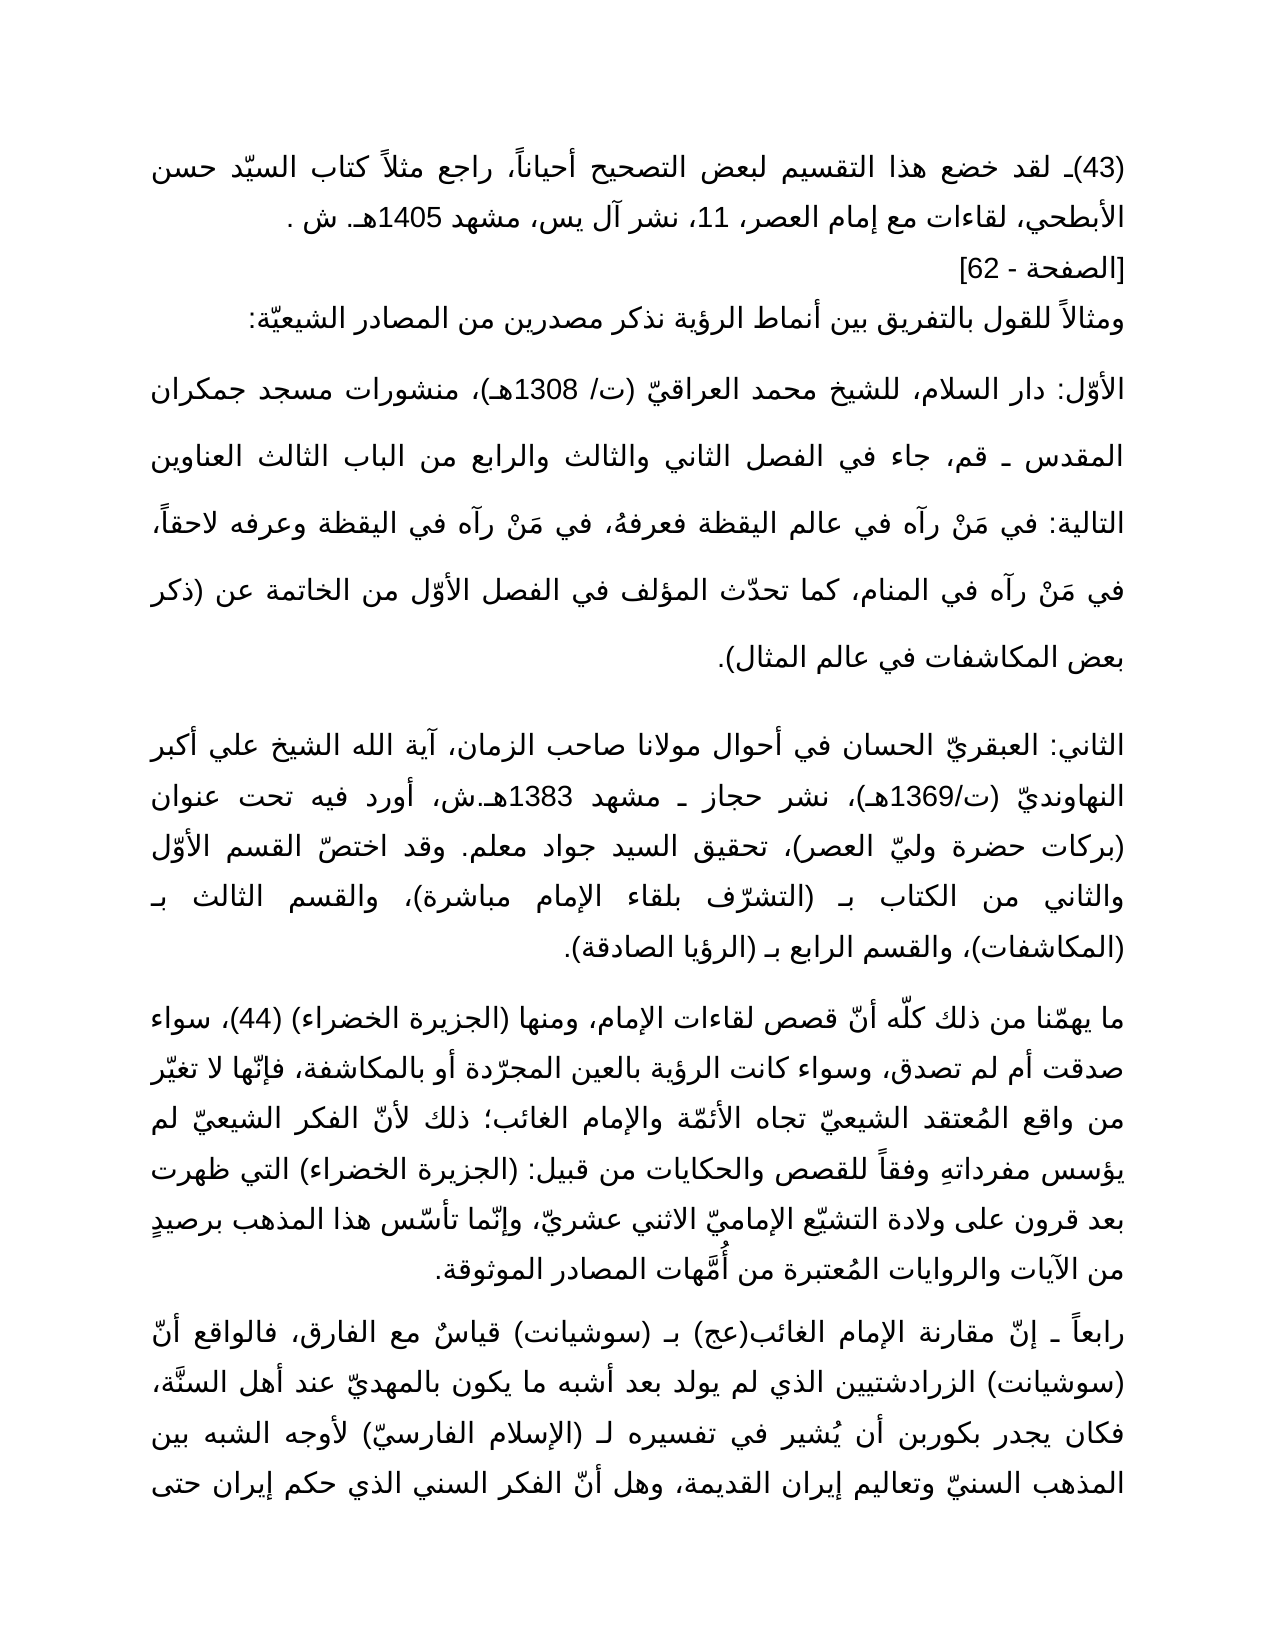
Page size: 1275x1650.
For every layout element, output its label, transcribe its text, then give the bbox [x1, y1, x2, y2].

text الثاني: العبقريّ الحسان في أحوال مولانا صاحب الزمان، آية الله الشيخ علي أكبر النهاونديّ (ت/1369هـ)، نشر حجاز ـ مشهد 1383هـ.ش، أورد فيه تحت عنوان (بركات حضرة وليّ العصر)، تحقيق السيد جواد معلم. وقد اختصّ القسم الأوّل والثاني من الكتاب بـ (التشرّف بلقاء الإمام مباشرة)، والقسم الثالث بـ (المكاشفات)، والقسم الرابع بـ (الرؤيا الصادقة). [150, 728, 1125, 963]
text ومثالاً للقول بالتفريق بين أنماط الرؤية نذكر مصدرين من المصادر الشيعيّة: [150, 301, 1125, 334]
text (43)ـ لقد خضع هذا التقسيم لبعض التصحيح أحياناً، راجع مثلاً كتاب السيّد حسن الأبطحي، لقاءات مع إمام العصر، 11، نشر آل يس، مشهد 1405هـ. ش . [150, 150, 1125, 234]
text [150, 1315, 1125, 1499]
text [الصفحة - 62] [150, 251, 1125, 284]
text ما يهمّنا من ذلك كلّه أنّ قصص لقاءات الإمام، ومنها (الجزيرة الخضراء) (44)، سواء صدقت أم لم تصدق، وسواء كانت الرؤية بالعين المجرّدة أو بالمكاشفة، فإنّها لا تغيّر من واقع المُعتقد الشيعيّ تجاه الأئمّة والإمام الغائب؛ ذلك لأنّ الفكر الشيعيّ لم يؤسس مفرداتهِ وفقاً للقصص والحكايات من قبيل: (الجزيرة الخضراء) التي ظهرت بعد قرون على ولادة التشيّع الإماميّ الاثني عشريّ، وإنّما تأسّس هذا المذهب برصيدٍ من الآيات والروايات المُعتبرة من أُمَّهات المصادر الموثوقة. [150, 1001, 1125, 1286]
text الأوّل: دار السلام، للشيخ محمد العراقيّ (ت/ 1308هـ)، منشورات مسجد جمكران المقدس ـ قم، جاء في الفصل الثاني والثالث والرابع من الباب الثالث العناوين التالية: في مَنْ رآه في عالم اليقظة فعرفهُ، في مَنْ رآه في اليقظة وعرفه لاحقاً، في مَنْ رآه في المنام، كما تحدّث المؤلف في الفصل الأوّل من الخاتمة عن (ذكر بعض المكاشفات في عالم المثال). [150, 372, 1125, 674]
